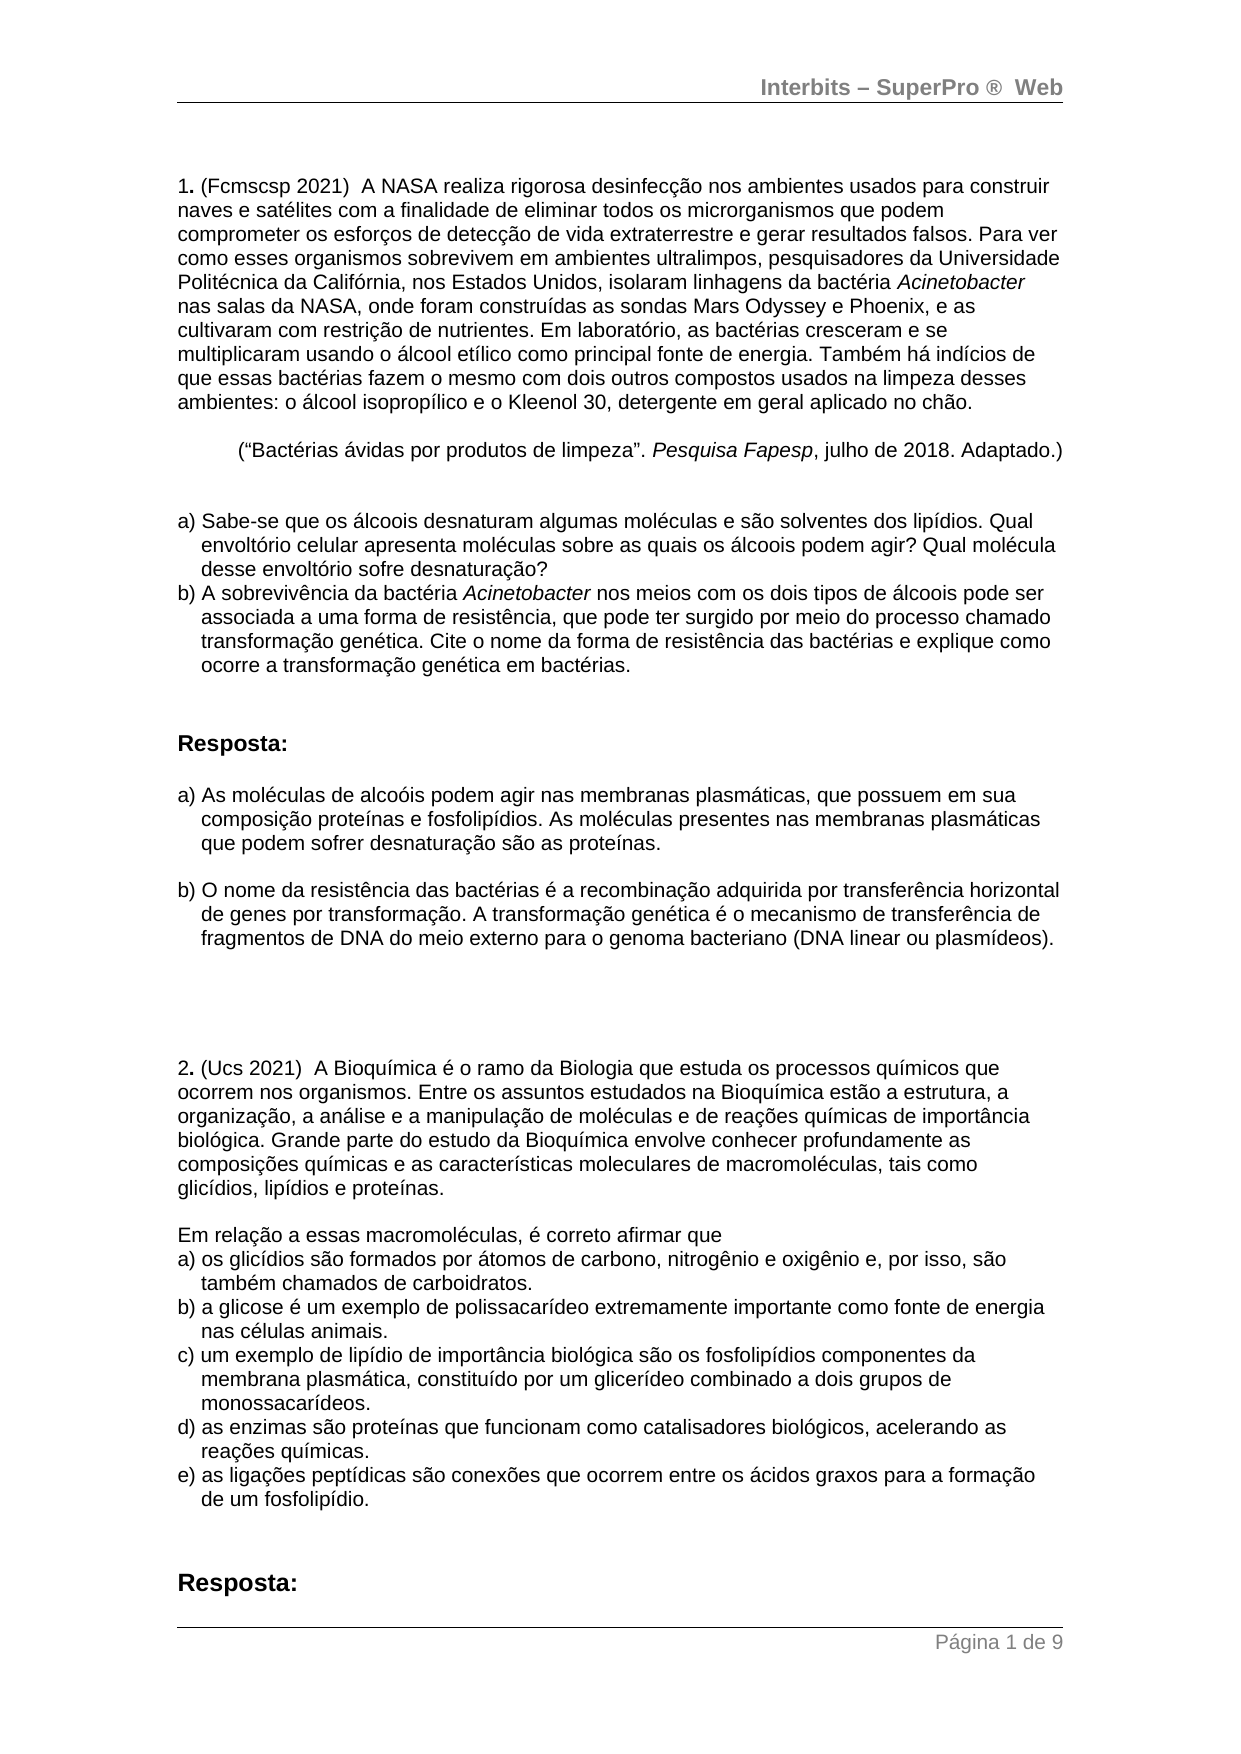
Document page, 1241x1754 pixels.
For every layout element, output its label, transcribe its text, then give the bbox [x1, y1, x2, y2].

text a) As moléculas de alcoóis podem agir nas membranas plasmáticas, que possuem em sua composição proteínas e fosfolipídios. As moléculas presentes nas membranas plasmáticas que podem sofrer desnaturação são as proteínas. [177, 782, 1063, 854]
text 1. (Fcmscsp 2021) A NASA realiza rigorosa desinfecção nos ambientes usados para construir naves e satélites com a finalidade de eliminar todos os microrganismos que podem comprometer os esforços de detecção de vida extraterrestre e gerar resultados falsos. Para ver como esses organismos sobrevivem em ambientes ultralimpos, pesquisadores da Universidade Politécnica da Califórnia, nos Estados Unidos, isolaram linhagens da bactéria Acinetobacter nas salas da NASA, onde foram construídas as sondas Mars Odyssey e Phoenix, e as cultivaram com restrição de nutrientes. Em laboratório, as bactérias cresceram e se multiplicaram usando o álcool etílico como principal fonte de energia. Também há indícios de que essas bactérias fazem o mesmo com dois outros compostos usados na limpeza desses ambientes: o álcool isopropílico e o Kleenol 30, detergente em geral aplicado no chão. [177, 174, 1063, 413]
text c) um exemplo de lipídio de importância biológica são os fosfolipídios componentes da membrana plasmática, constituído por um glicerídeo combinado a dois grupos de monossacarídeos. [177, 1343, 1063, 1415]
text b) a glicose é um exemplo de polissacarídeo extremamente importante como fonte de energia nas células animais. [177, 1295, 1063, 1343]
text 2. (Ucs 2021) A Bioquímica é o ramo da Biologia que estuda os processos químicos que ocorrem nos organismos. Entre os assuntos estudados na Bioquímica estão a estrutura, a organização, a análise e a manipulação de moléculas e de reações químicas de importância biológica. Grande parte do estudo da Bioquímica envolve conhecer profundamente as composições químicas e as características moleculares de macromoléculas, tais como glicídios, lipídios e proteínas. [177, 1056, 1063, 1199]
text (“Bactérias ávidas por produtos de limpeza”. Pesquisa Fapesp, julho de 2018. Adaptado.) [177, 437, 1063, 461]
text Em relação a essas macromoléculas, é correto afirmar que [177, 1223, 1063, 1247]
text a) os glicídios são formados por átomos de carbono, nitrogênio e oxigênio e, por isso, são também chamados de carboidratos. [177, 1247, 1063, 1295]
text b) O nome da resistência das bactérias é a recombinação adquirida por transferência horizontal de genes por transformação. A transformação genética é o mecanismo de transferência de fragmentos de DNA do meio externo para o genoma bacteriano (DNA linear ou plasmídeos). [177, 878, 1063, 950]
text Resposta: [177, 730, 1063, 756]
text Resposta: [177, 1568, 1063, 1597]
text a) Sabe-se que os álcoois desnaturam algumas moléculas e são solventes dos lipídios. Qual envoltório celular apresenta moléculas sobre as quais os álcoois podem agir? Qual molécula desse envoltório sofre desnaturação? [177, 509, 1063, 581]
text e) as ligações peptídicas são conexões que ocorrem entre os ácidos graxos para a formação de um fosfolipídio. [177, 1463, 1063, 1511]
text b) A sobrevivência da bactéria Acinetobacter nos meios com os dois tipos de álcoois pode ser associada a uma forma de resistência, que pode ter surgido por meio do processo chamado transformação genética. Cite o nome da forma de resistência das bactérias e explique como ocorre a transformação genética em bactérias. [177, 581, 1063, 677]
text d) as enzimas são proteínas que funcionam como catalisadores biológicos, acelerando as reações químicas. [177, 1415, 1063, 1463]
